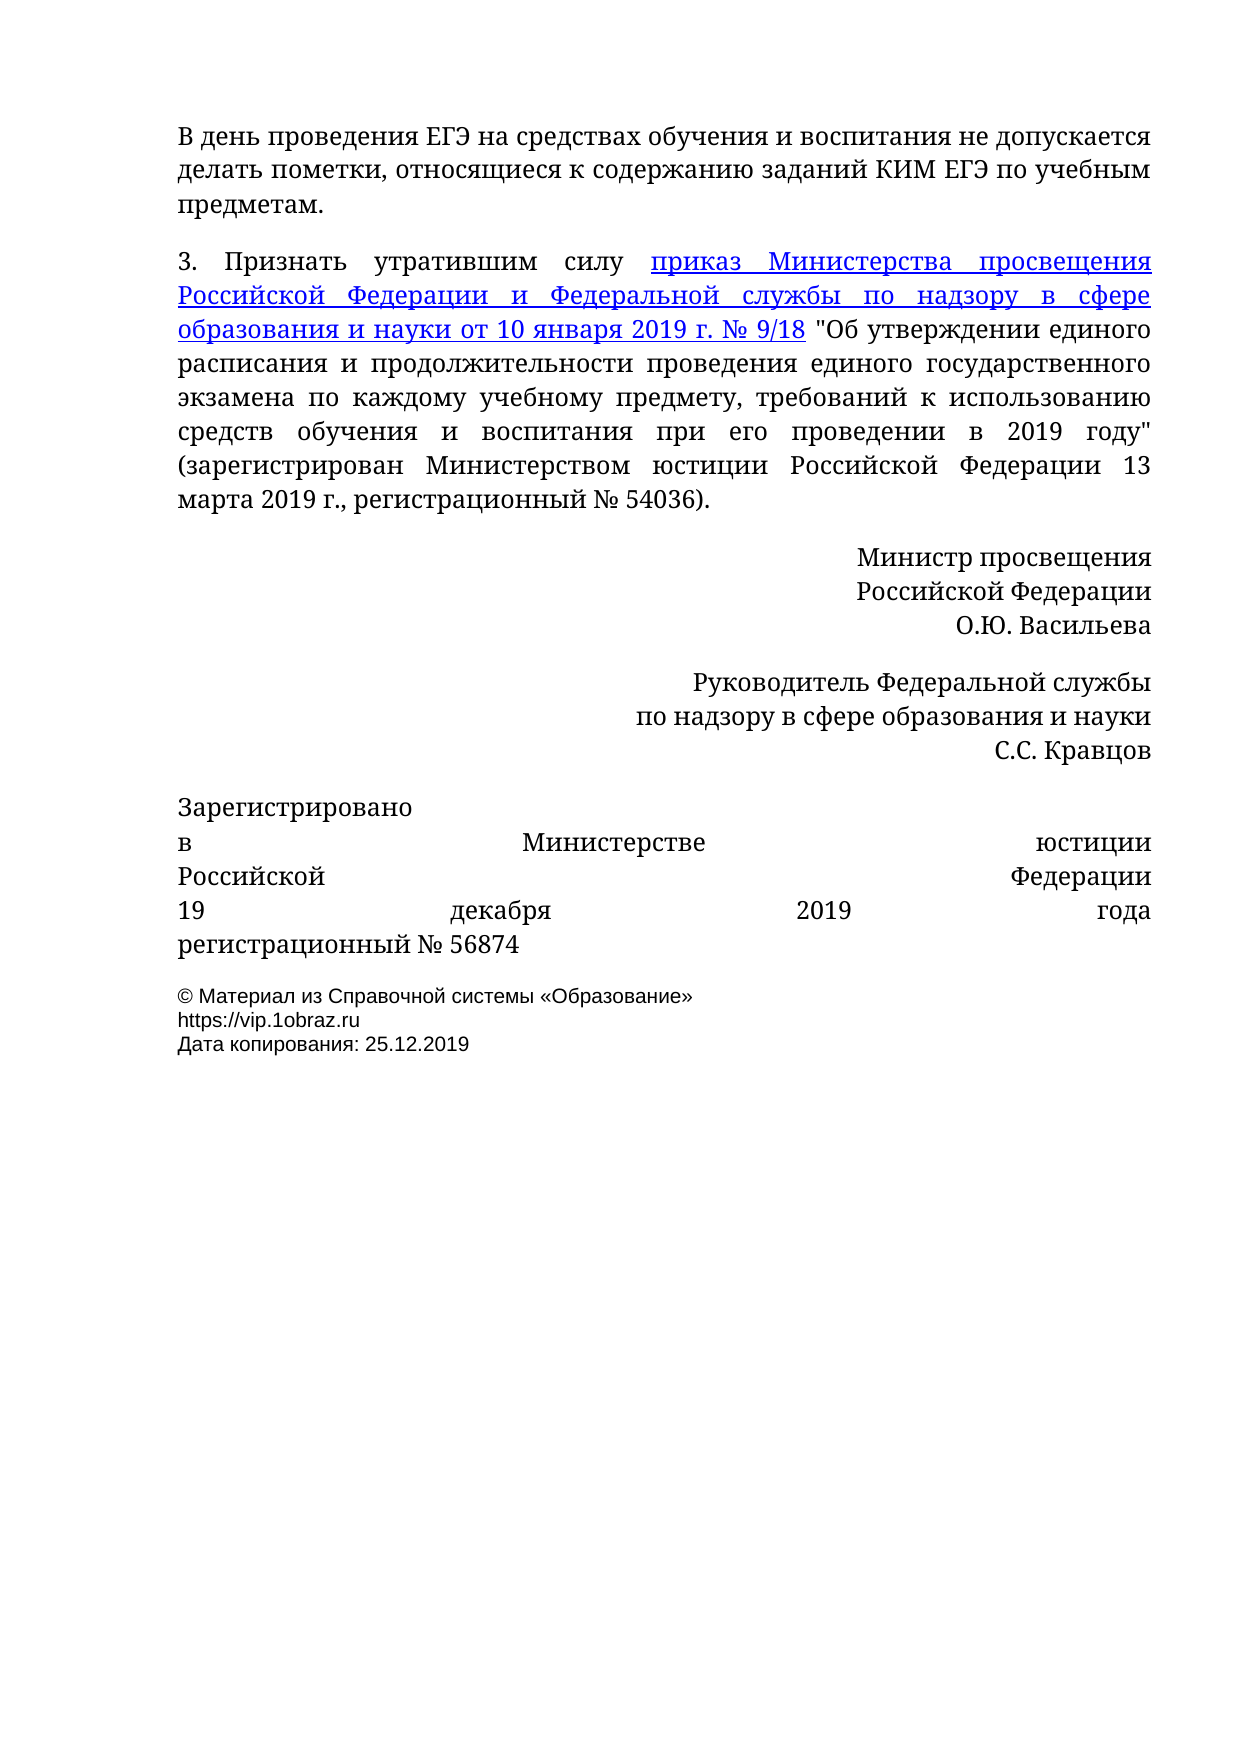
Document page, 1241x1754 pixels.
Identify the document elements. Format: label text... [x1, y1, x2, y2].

text 3. Признать утратившим силу приказ Министерства просвещения Российской Федерации и Федеральной службы по надзору в сфере образования и науки от 10 января 2019 г. № 9/18 "Об утверждении единого расписания и продолжительности проведения единого государственного экзамена по каждому учебному предмету, требований к использованию средств обучения и воспитания при его проведении в 2019 году" (зарегистрирован Министерством юстиции Российской Федерации 13 марта 2019 г., регистрационный № 54036). [177, 243, 1152, 516]
text Зарегистрировано в Министерстве юстиции Российской Федерации 19 декабря 2019 года регистрационный № 56874 [177, 790, 1152, 960]
text В день проведения ЕГЭ на средствах обучения и воспитания не допускается делать пометки, относящиеся к содержанию заданий КИМ ЕГЭ по учебным предметам. [177, 118, 1152, 220]
text © Материал из Справочной системы «Образование» https://vip.1obraz.ru Дата копирования: 25.12.2019 [177, 984, 1152, 1056]
text Министр просвещения Российской Федерации О.Ю. Васильева [177, 539, 1152, 641]
text Руководитель Федеральной службы по надзору в сфере образования и науки С.С. Кравцов [177, 665, 1152, 767]
